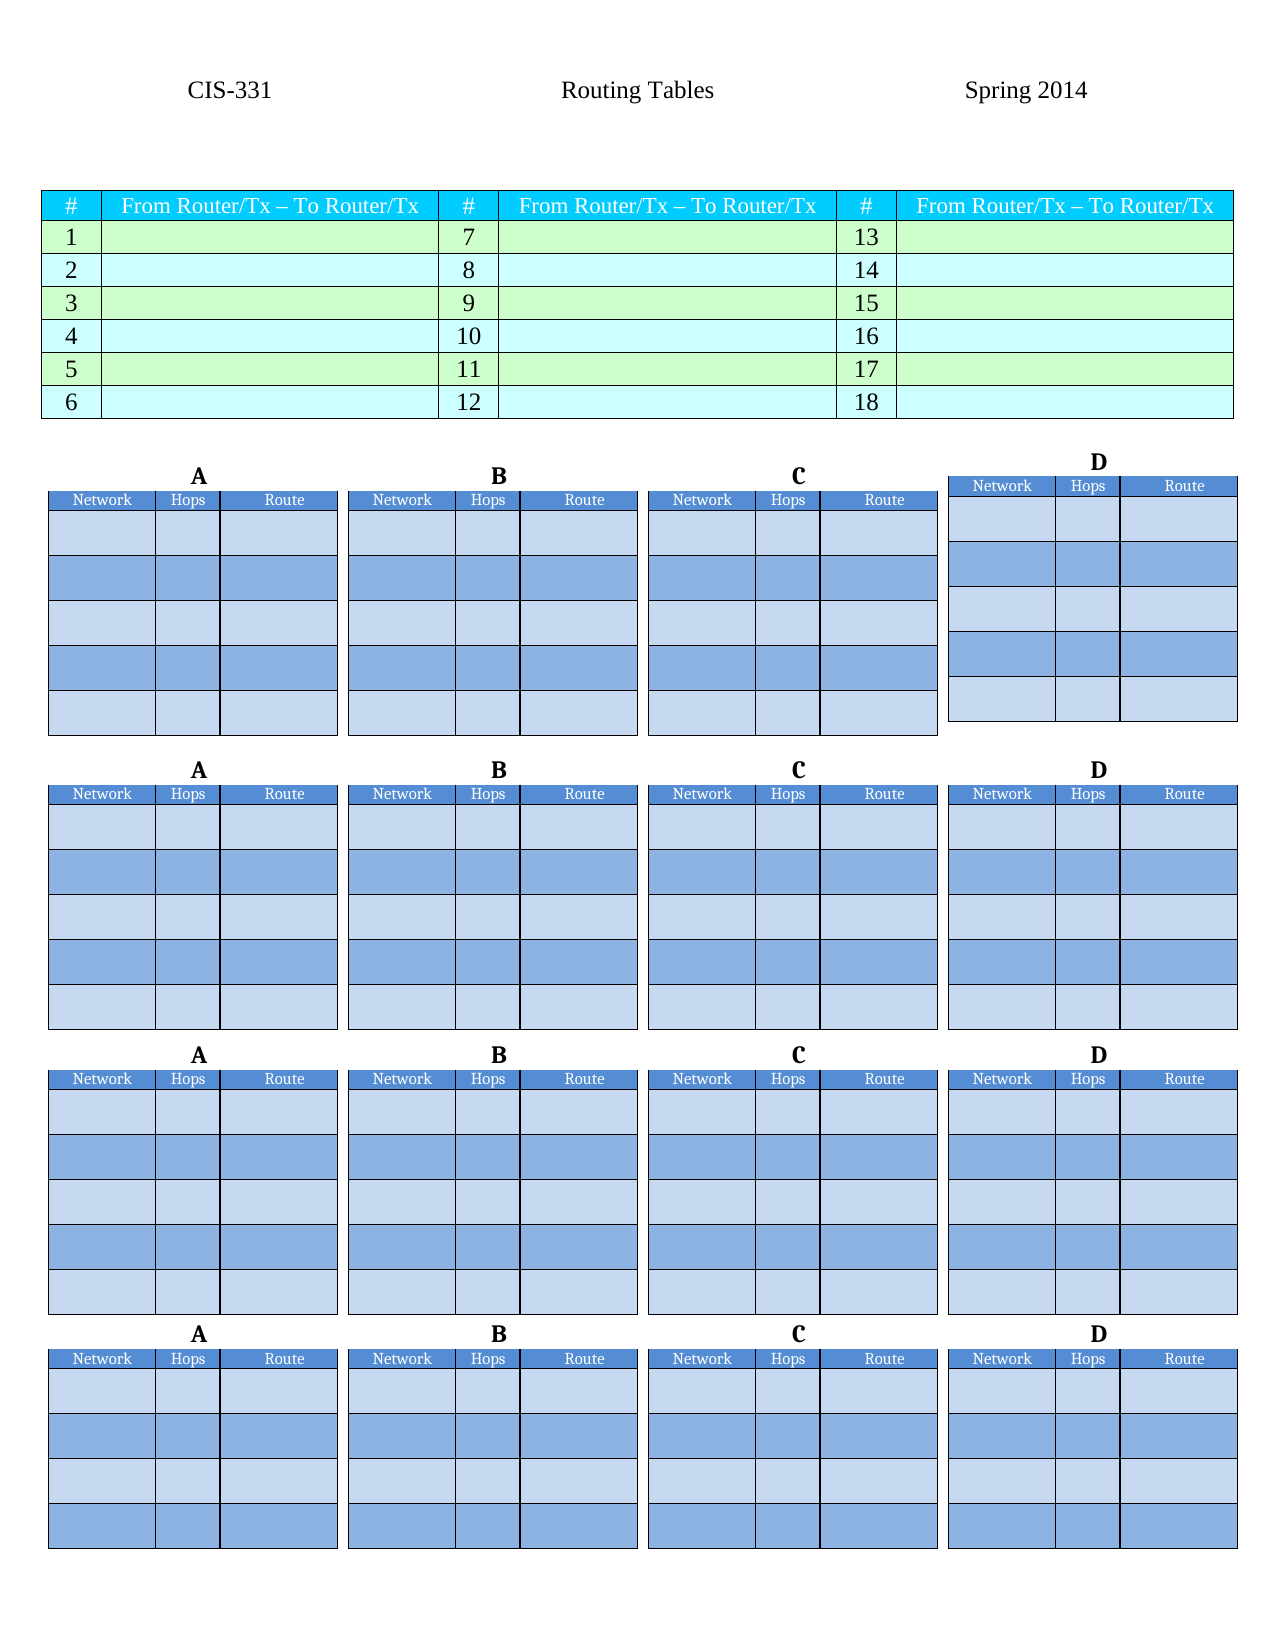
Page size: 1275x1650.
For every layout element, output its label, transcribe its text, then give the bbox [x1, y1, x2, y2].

table_header [938, 448, 1237, 750]
table_header # [42, 191, 101, 220]
table_cell 16 [837, 320, 896, 352]
table_cell 12 [439, 386, 498, 418]
table_cell [102, 221, 438, 253]
table_cell [499, 221, 836, 253]
table_cell 7 [439, 221, 498, 253]
table_cell 4 [42, 320, 101, 352]
table_cell [638, 1035, 937, 1320]
table_cell 6 [42, 386, 101, 418]
table_cell 15 [837, 287, 896, 319]
table_cell [338, 1035, 637, 1320]
table_cell [938, 1320, 1237, 1590]
table_header [338, 448, 637, 750]
table_cell [499, 287, 836, 319]
table_cell [38, 1035, 337, 1320]
table_cell [38, 1320, 337, 1590]
table_cell [897, 221, 1233, 253]
table_cell [897, 287, 1233, 319]
table_header # [837, 191, 896, 220]
table_cell 9 [439, 287, 498, 319]
table_cell [938, 750, 1237, 1035]
table_cell [499, 353, 836, 385]
table_header [638, 448, 937, 750]
table_cell [897, 386, 1233, 418]
table_cell [897, 353, 1233, 385]
table_cell [499, 386, 836, 418]
table_cell 11 [439, 353, 498, 385]
table_cell [102, 287, 438, 319]
table_cell 1 [42, 221, 101, 253]
table_cell [638, 1320, 937, 1590]
table_cell 8 [439, 254, 498, 286]
table_cell 2 [42, 254, 101, 286]
table_header # [439, 191, 498, 220]
table_cell [102, 320, 438, 352]
table_cell 13 [837, 221, 896, 253]
table_cell 3 [42, 287, 101, 319]
table_cell 5 [42, 353, 101, 385]
table_cell [897, 320, 1233, 352]
table_cell [338, 750, 637, 1035]
table_cell [102, 254, 438, 286]
table_cell [638, 750, 937, 1035]
table_cell [102, 353, 438, 385]
table_header [38, 448, 337, 750]
table_cell [897, 254, 1233, 286]
table_header From Router/Tx – To Router/Tx [102, 191, 438, 220]
table_header From Router/Tx – To Router/Tx [499, 191, 836, 220]
table_cell 10 [439, 320, 498, 352]
table_cell [338, 1320, 637, 1590]
table_header From Router/Tx – To Router/Tx [897, 191, 1233, 220]
table_cell [499, 254, 836, 286]
table_cell 17 [837, 353, 896, 385]
table_cell [102, 386, 438, 418]
table_cell 18 [837, 386, 896, 418]
table_cell 14 [837, 254, 896, 286]
table_cell [38, 750, 337, 1035]
table_cell [938, 1035, 1237, 1320]
table_cell [499, 320, 836, 352]
